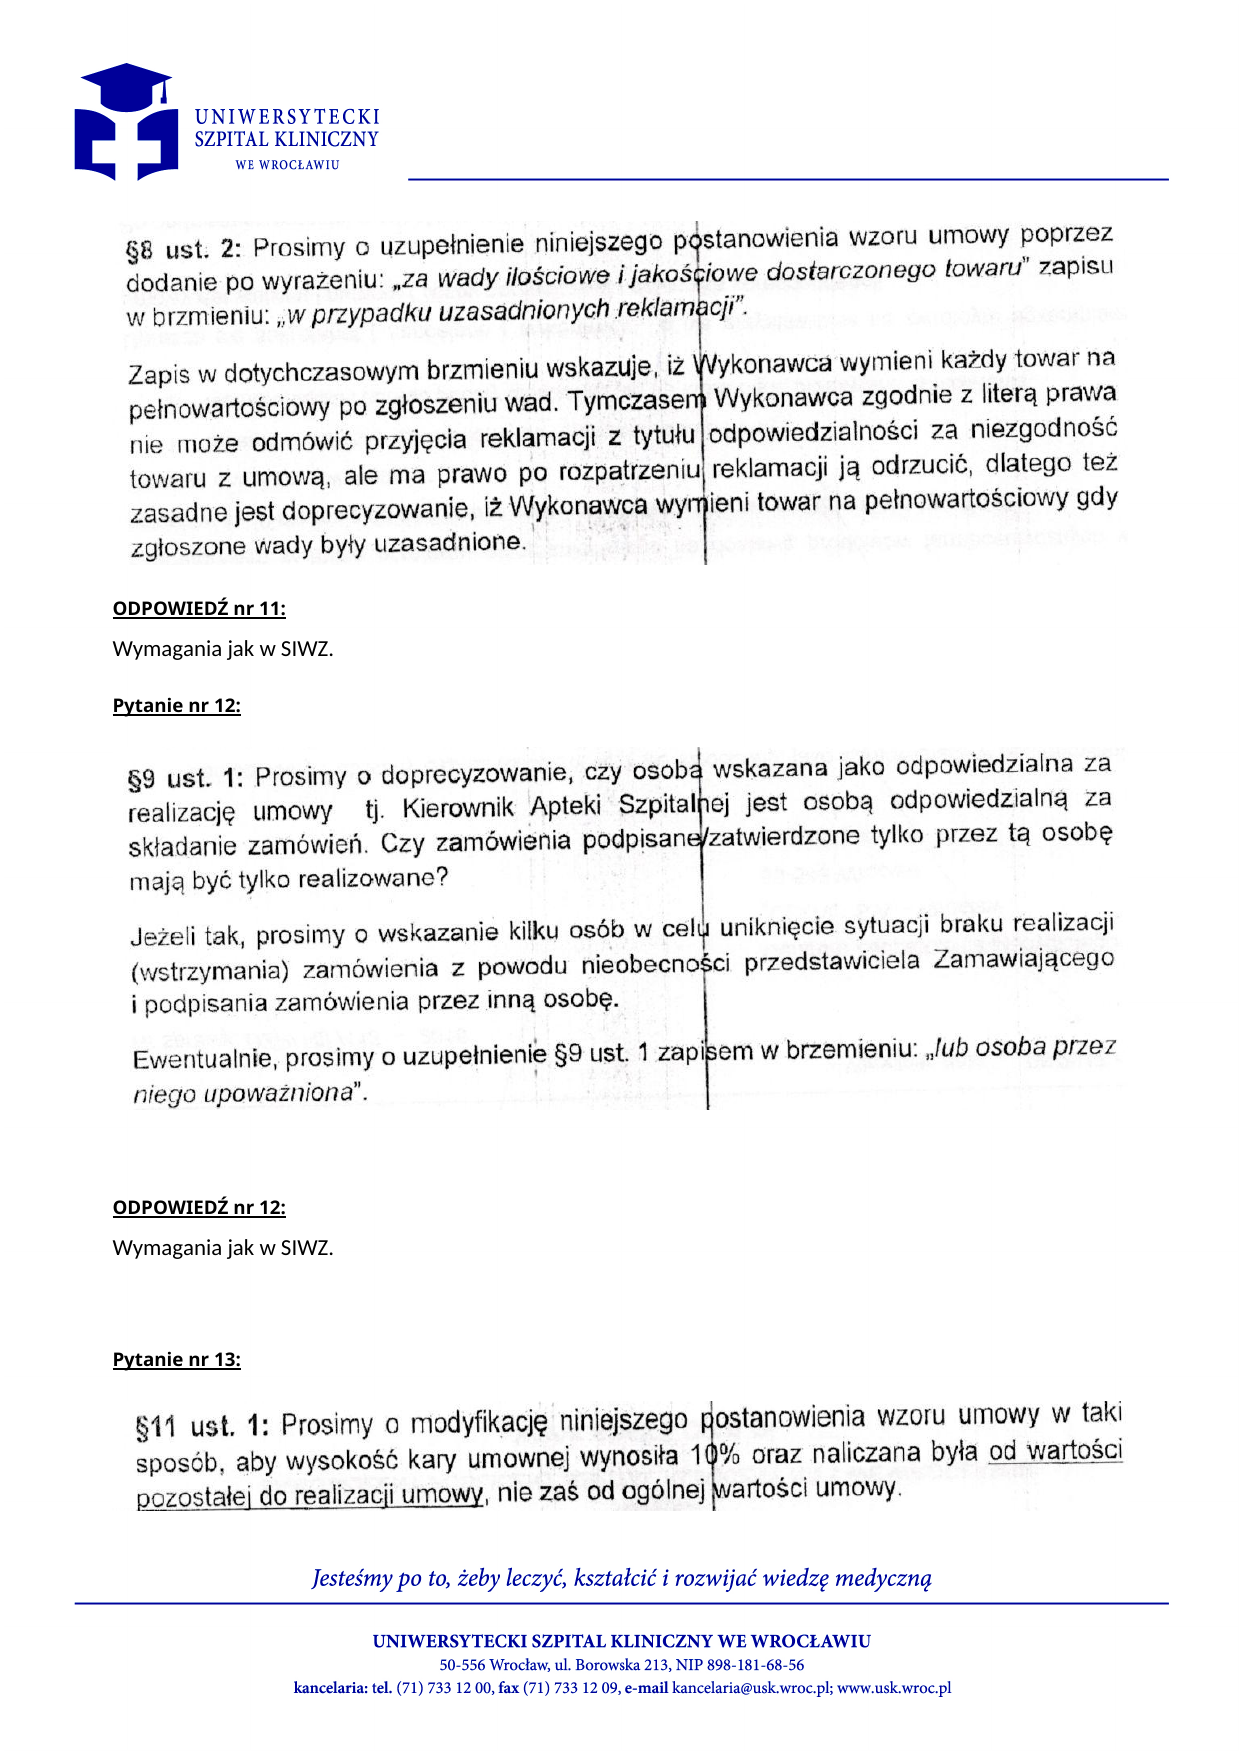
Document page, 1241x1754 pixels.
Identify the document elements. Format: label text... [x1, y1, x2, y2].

text ODPOWIEDŹ nr 11: [112, 596, 1128, 621]
text Pytanie nr 13: [112, 1346, 1128, 1372]
text Wymagania jak w SIWZ. [112, 1233, 1128, 1261]
text Pytanie nr 12: [112, 692, 1128, 718]
text ODPOWIEDŹ nr 12: [112, 1195, 1128, 1220]
text Wymagania jak w SIWZ. [112, 634, 1128, 662]
picture [4, 4, 1239, 1751]
